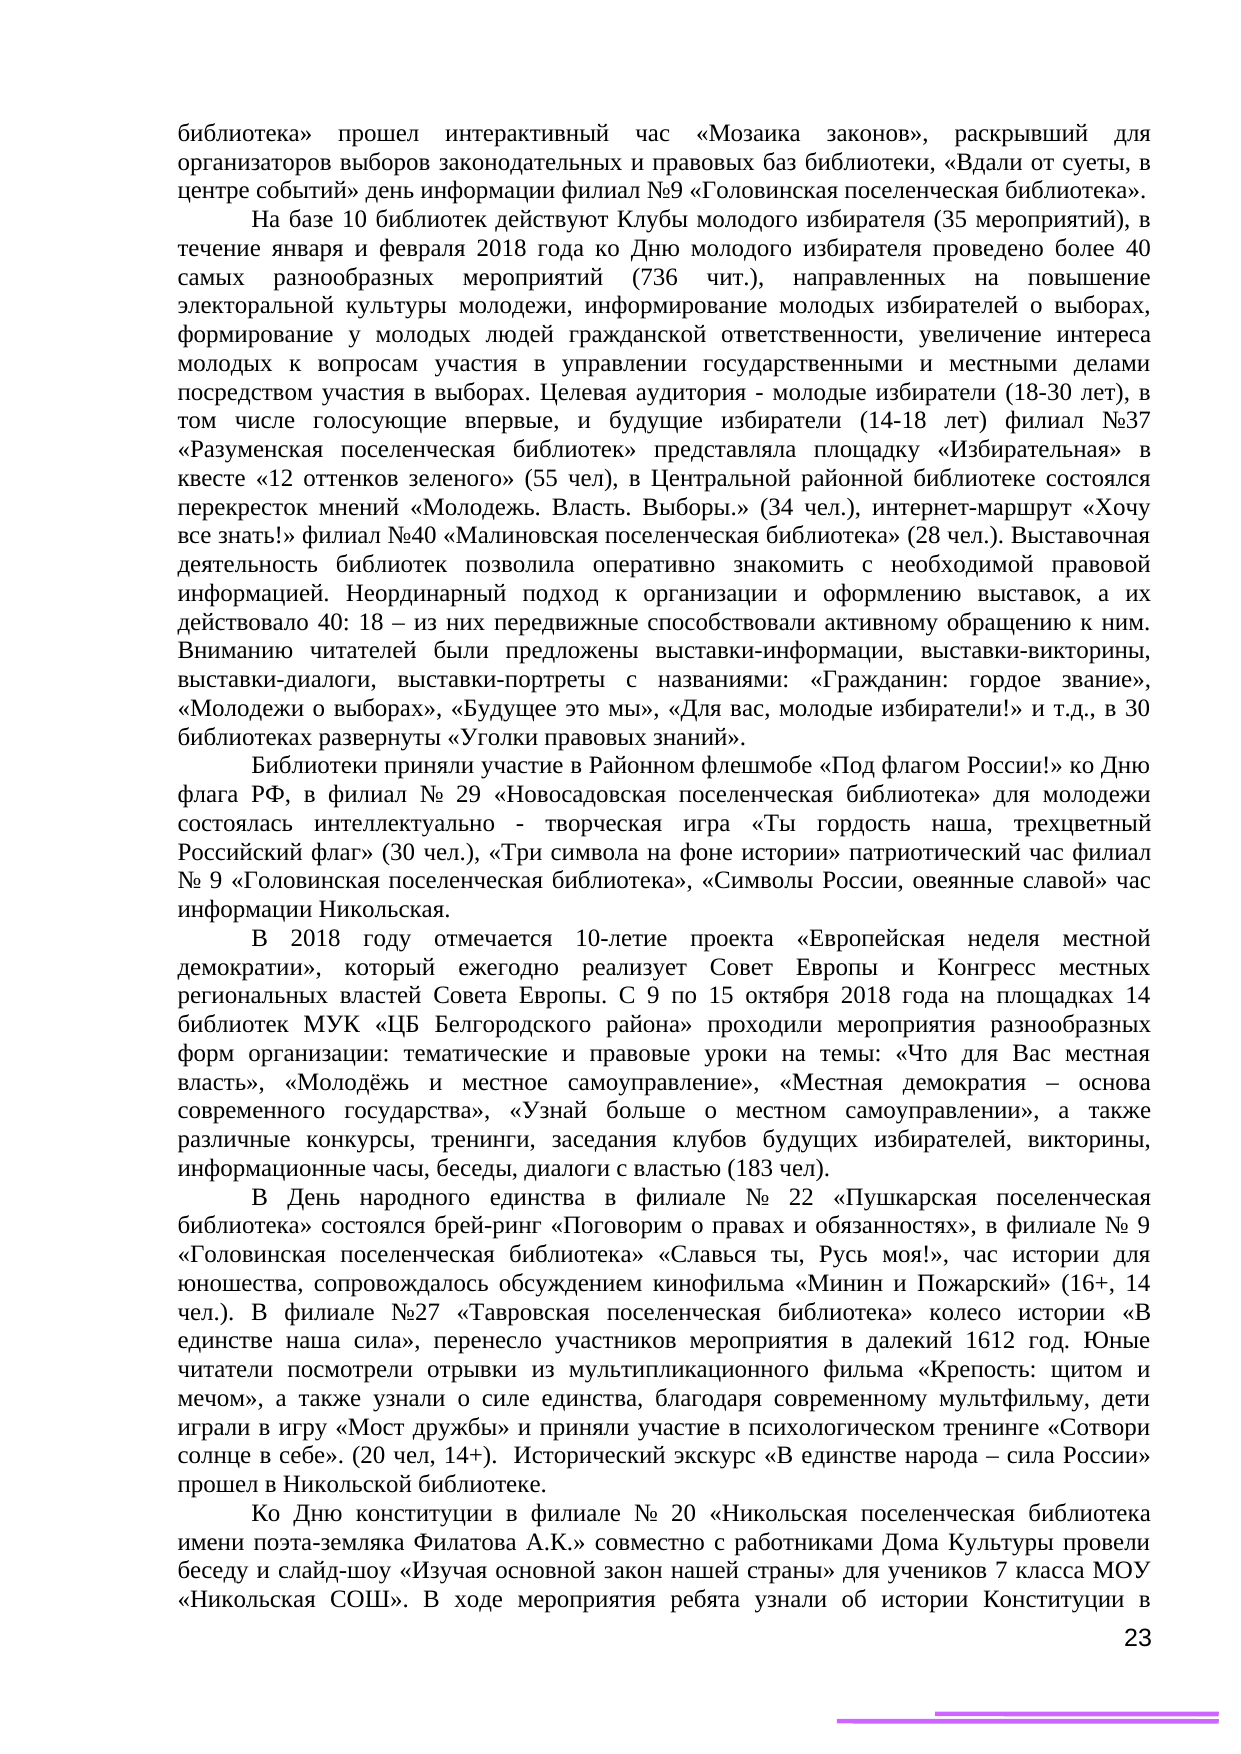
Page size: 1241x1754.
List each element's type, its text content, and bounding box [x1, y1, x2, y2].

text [177, 118, 1152, 204]
text Библиотеки приняли участие в Районном флешмобе «Под флагом России!» ко Дню флага РФ, в филиал № 29 «Новосадовская поселенческая библиотека» для молодежи состоялась интеллектуально - творческая игра «Ты гордость наша, трехцветный Российский флаг» (30 чел.), «Три символа на фоне истории» патриотический час филиал № 9 «Головинская поселенческая библиотека», «Символы России, овеянные славой» час информации Никольская. [177, 751, 1152, 923]
text В День народного единства в филиале № 22 «Пушкарская поселенческая библиотека» состоялся брей-ринг «Поговорим о правах и обязанностях», в филиале № 9 «Головинская поселенческая библиотека» «Славься ты, Русь моя!», час истории для юношества, сопровождалось обсуждением кинофильма «Минин и Пожарский» (16+, 14 чел.). В филиале №27 «Тавровская поселенческая библиотека» колесо истории «В единстве наша сила», перенесло участников мероприятия в далекий 1612 год. Юные читатели посмотрели отрывки из мультипликационного фильма «Крепость: щитом и мечом», а также узнали о силе единства, благодаря современному мультфильму, дети играли в игру «Мост дружбы» и приняли участие в психологическом тренинге «Сотвори солнце в себе». (20 чел, 14+). Исторический экскурс «В единстве народа – сила России» прошел в Никольской библиотеке. [177, 1182, 1152, 1498]
text В 2018 году отмечается 10-летие проекта «Европейская неделя местной демократии», который ежегодно реализует Совет Европы и Конгресс местных региональных властей Совета Европы. С 9 по 15 октября 2018 года на площадках 14 библиотек МУК «ЦБ Белгородского района» проходили мероприятия разнообразных форм организации: тематические и правовые уроки на темы: «Что для Вас местная власть», «Молодёжь и местное самоуправление», «Местная демократия – основа современного государства», «Узнай больше о местном самоуправлении», а также различные конкурсы, тренинги, заседания клубов будущих избирателей, викторины, информационные часы, беседы, диалоги с властью (183 чел). [177, 923, 1152, 1182]
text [177, 1498, 1152, 1613]
text На базе 10 библиотек действуют Клубы молодого избирателя (35 мероприятий), в течение января и февраля 2018 года ко Дню молодого избирателя проведено более 40 самых разнообразных мероприятий (736 чит.), направленных на повышение электоральной культуры молодежи, информирование молодых избирателей о выборах, формирование у молодых людей гражданской ответственности, увеличение интереса молодых к вопросам участия в управлении государственными и местными делами посредством участия в выборах. Целевая аудитория - молодые избиратели (18-30 лет), в том числе голосующие впервые, и будущие избиратели (14-18 лет) филиал №37 «Разуменская поселенческая библиотек» представляла площадку «Избирательная» в квесте «12 оттенков зеленого» (55 чел), в Центральной районной библиотеке состоялся перекресток мнений «Молодежь. Власть. Выборы.» (34 чел.), интернет-маршрут «Хочу все знать!» филиал №40 «Малиновская поселенческая библиотека» (28 чел.). Выставочная деятельность библиотек позволила оперативно знакомить с необходимой правовой информацией. Неординарный подход к организации и оформлению выставок, а их действовало 40: 18 – из них передвижные способствовали активному обращению к ним. Вниманию читателей были предложены выставки-информации, выставки-викторины, выставки-диалоги, выставки-портреты с названиями: «Гражданин: гордое звание», «Молодежи о выборах», «Будущее это мы», «Для вас, молодые избиратели!» и т.д., в 30 библиотеках развернуты «Уголки правовых знаний». [177, 204, 1152, 751]
